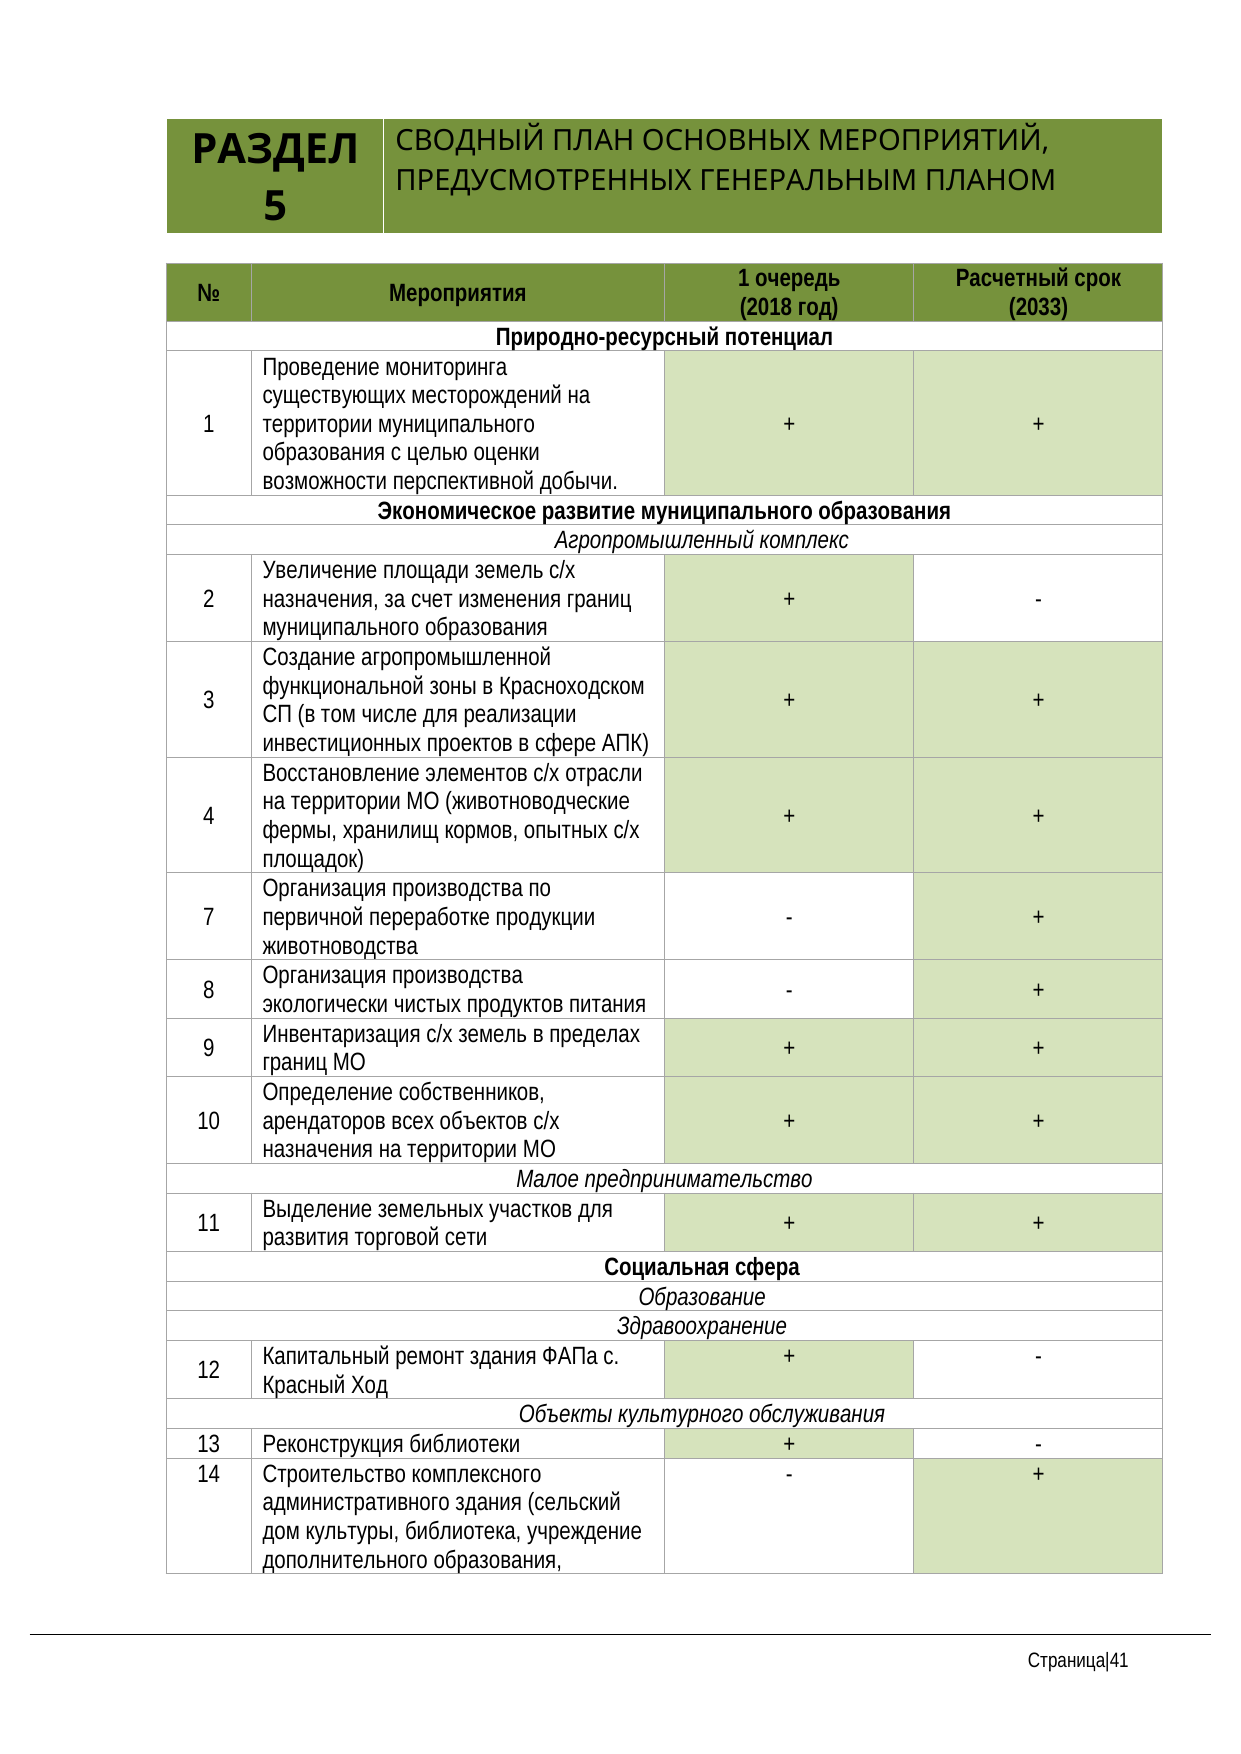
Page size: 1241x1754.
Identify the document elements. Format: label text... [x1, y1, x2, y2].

table_cell - [665, 873, 913, 959]
table_cell Капитальный ремонт здания ФАПа с. Красный Ход [252, 1341, 664, 1398]
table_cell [252, 1459, 664, 1573]
table_cell 7 [167, 873, 251, 959]
table_cell Определение собственников, арендаторов всех объектов с/х назначения на территории МО [252, 1077, 664, 1163]
table_header СВОДНЫЙ ПЛАН ОСНОВНЫХ МЕРОПРИЯТИЙ, ПРЕДУСМОТРЕННЫХ ГЕНЕРАЛЬНЫМ ПЛАНОМ [384, 119, 1162, 233]
table_cell + [665, 1019, 913, 1076]
table_cell Проведение мониторинга существующих месторождений на территории муниципального образования с целью оценки возможности перспективной добычи. [252, 351, 664, 495]
table_cell 14 [167, 1459, 251, 1573]
table_header Расчетный срок (2033) [914, 264, 1162, 321]
table_cell Организация производства экологически чистых продуктов питания [252, 960, 664, 1018]
table_cell + [914, 351, 1162, 495]
table_cell Здравоохранение [167, 1311, 1162, 1340]
table_cell - [665, 960, 913, 1018]
table_cell Инвентаризация с/х земель в пределах границ МО [252, 1019, 664, 1076]
table_cell + [914, 1077, 1162, 1163]
table_cell + [914, 1459, 1162, 1573]
table_cell - [914, 1429, 1162, 1458]
table_cell Реконструкция библиотеки [252, 1429, 664, 1458]
table_cell + [914, 873, 1162, 959]
table_cell Увеличение площади земель с/х назначения, за счет изменения границ муниципального образования [252, 555, 664, 641]
table_cell - [914, 1341, 1162, 1398]
table_cell + [665, 758, 913, 872]
table_cell 10 [167, 1077, 251, 1163]
table_header РАЗДЕЛ 5 [167, 119, 383, 233]
table_cell 4 [167, 758, 251, 872]
table_cell Создание агропромышленной функциональной зоны в Красноходском СП (в том числе для реализации инвестиционных проектов в сфере АПК) [252, 642, 664, 757]
table_cell - [665, 1459, 913, 1573]
table_cell Природно-ресурсный потенциал [167, 322, 1162, 350]
table_cell 2 [167, 555, 251, 641]
table_cell + [914, 642, 1162, 757]
table_cell 8 [167, 960, 251, 1018]
table_cell - [914, 555, 1162, 641]
table_cell + [665, 1194, 913, 1251]
table_cell + [665, 555, 913, 641]
table_cell 11 [167, 1194, 251, 1251]
table_cell + [914, 960, 1162, 1018]
table_cell + [665, 642, 913, 757]
table_cell Малое предпринимательство [167, 1164, 1162, 1193]
table_cell Экономическое развитие муниципального образования [167, 496, 1162, 524]
table_cell Организация производства по первичной переработке продукции животноводства [252, 873, 664, 959]
table_cell + [914, 758, 1162, 872]
table_cell Агропромышленный комплекс [167, 525, 1162, 554]
table_cell 3 [167, 642, 251, 757]
table_cell Восстановление элементов с/х отрасли на территории МО (животноводческие фермы, хранилищ кормов, опытных с/х площадок) [252, 758, 664, 872]
table_header 1 очередь (2018 год) [665, 264, 913, 321]
table_cell + [665, 1341, 913, 1398]
table_cell + [914, 1019, 1162, 1076]
table_cell 12 [167, 1341, 251, 1398]
table_cell + [665, 1077, 913, 1163]
table_cell 1 [167, 351, 251, 495]
table_header № [167, 264, 251, 321]
table_cell Социальная сфера [167, 1252, 1162, 1281]
table_cell Объекты культурного обслуживания [167, 1399, 1162, 1428]
table_cell 13 [167, 1429, 251, 1458]
table_cell + [665, 351, 913, 495]
table_cell 9 [167, 1019, 251, 1076]
table_cell Выделение земельных участков для развития торговой сети [252, 1194, 664, 1251]
table_cell + [914, 1194, 1162, 1251]
table_header Мероприятия [252, 264, 664, 321]
table_cell + [665, 1429, 913, 1458]
table_cell Образование [167, 1282, 1162, 1310]
